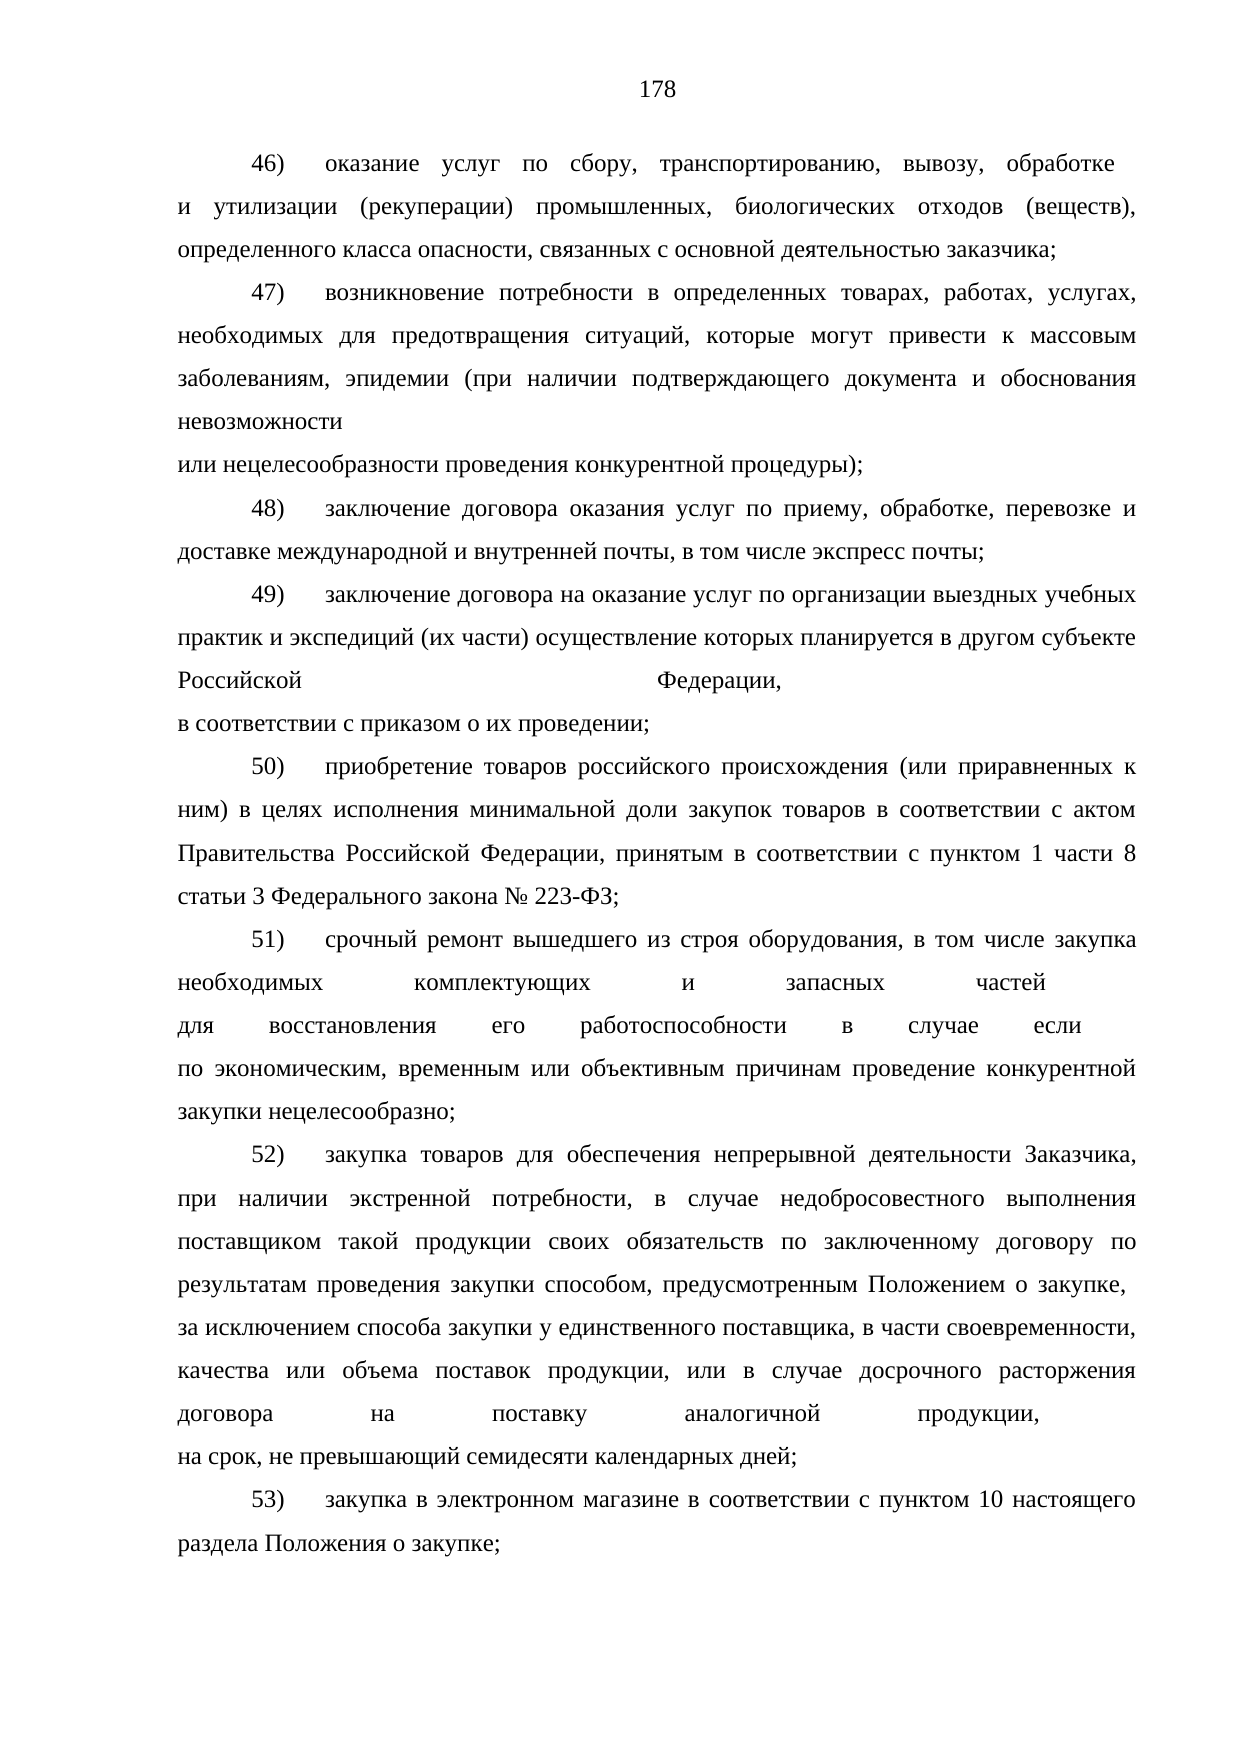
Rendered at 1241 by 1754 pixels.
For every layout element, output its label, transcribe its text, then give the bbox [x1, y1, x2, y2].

text 53) закупка в электронном магазине в соответствии с пунктом 10 настоящего раздела Положения о закупке; [177, 1484, 1137, 1556]
text 49) заключение договора на оказание услуг по организации выездных учебных практик и экспедиций (их части) осуществление которых планируется в другом субъекте Российской Федерации, в соответствии с приказом о их проведении; [177, 579, 1137, 737]
text 51) срочный ремонт вышедшего из строя оборудования, в том числе закупка необходимых комплектующих и запасных частей для восстановления его работоспособности в случае если по экономическим, временным или объективным причинам проведение конкурентной закупки нецелесообразно; [177, 924, 1137, 1125]
text 50) приобретение товаров российского происхождения (или приравненных к ним) в целях исполнения минимальной доли закупок товаров в соответствии с актом Правительства Российской Федерации, принятым в соответствии с пунктом 1 части 8 статьи 3 Федерального закона № 223-ФЗ; [177, 751, 1137, 909]
text 48) заключение договора оказания услуг по приему, обработке, перевозке и доставке международной и внутренней почты, в том числе экспресс почты; [177, 493, 1137, 564]
text 47) возникновение потребности в определенных товарах, работах, услугах, необходимых для предотвращения ситуаций, которые могут привести к массовым заболеваниям, эпидемии (при наличии подтверждающего документа и обоснования невозможности или нецелесообразности проведения конкурентной процедуры); [177, 277, 1137, 478]
text 52) закупка товаров для обеспечения непрерывной деятельности Заказчика, при наличии экстренной потребности, в случае недобросовестного выполнения поставщиком такой продукции своих обязательств по заключенному договору по результатам проведения закупки способом, предусмотренным Положением о закупке, за исключением способа закупки у единственного поставщика, в части своевременности, качества или объема поставок продукции, или в случае досрочного расторжения договора на поставку аналогичной продукции, на срок, не превышающий семидесяти календарных дней; [177, 1139, 1137, 1470]
text 46) оказание услуг по сбору, транспортированию, вывозу, обработке и утилизации (рекуперации) промышленных, биологических отходов (веществ), определенного класса опасности, связанных с основной деятельностью заказчика; [177, 148, 1137, 263]
